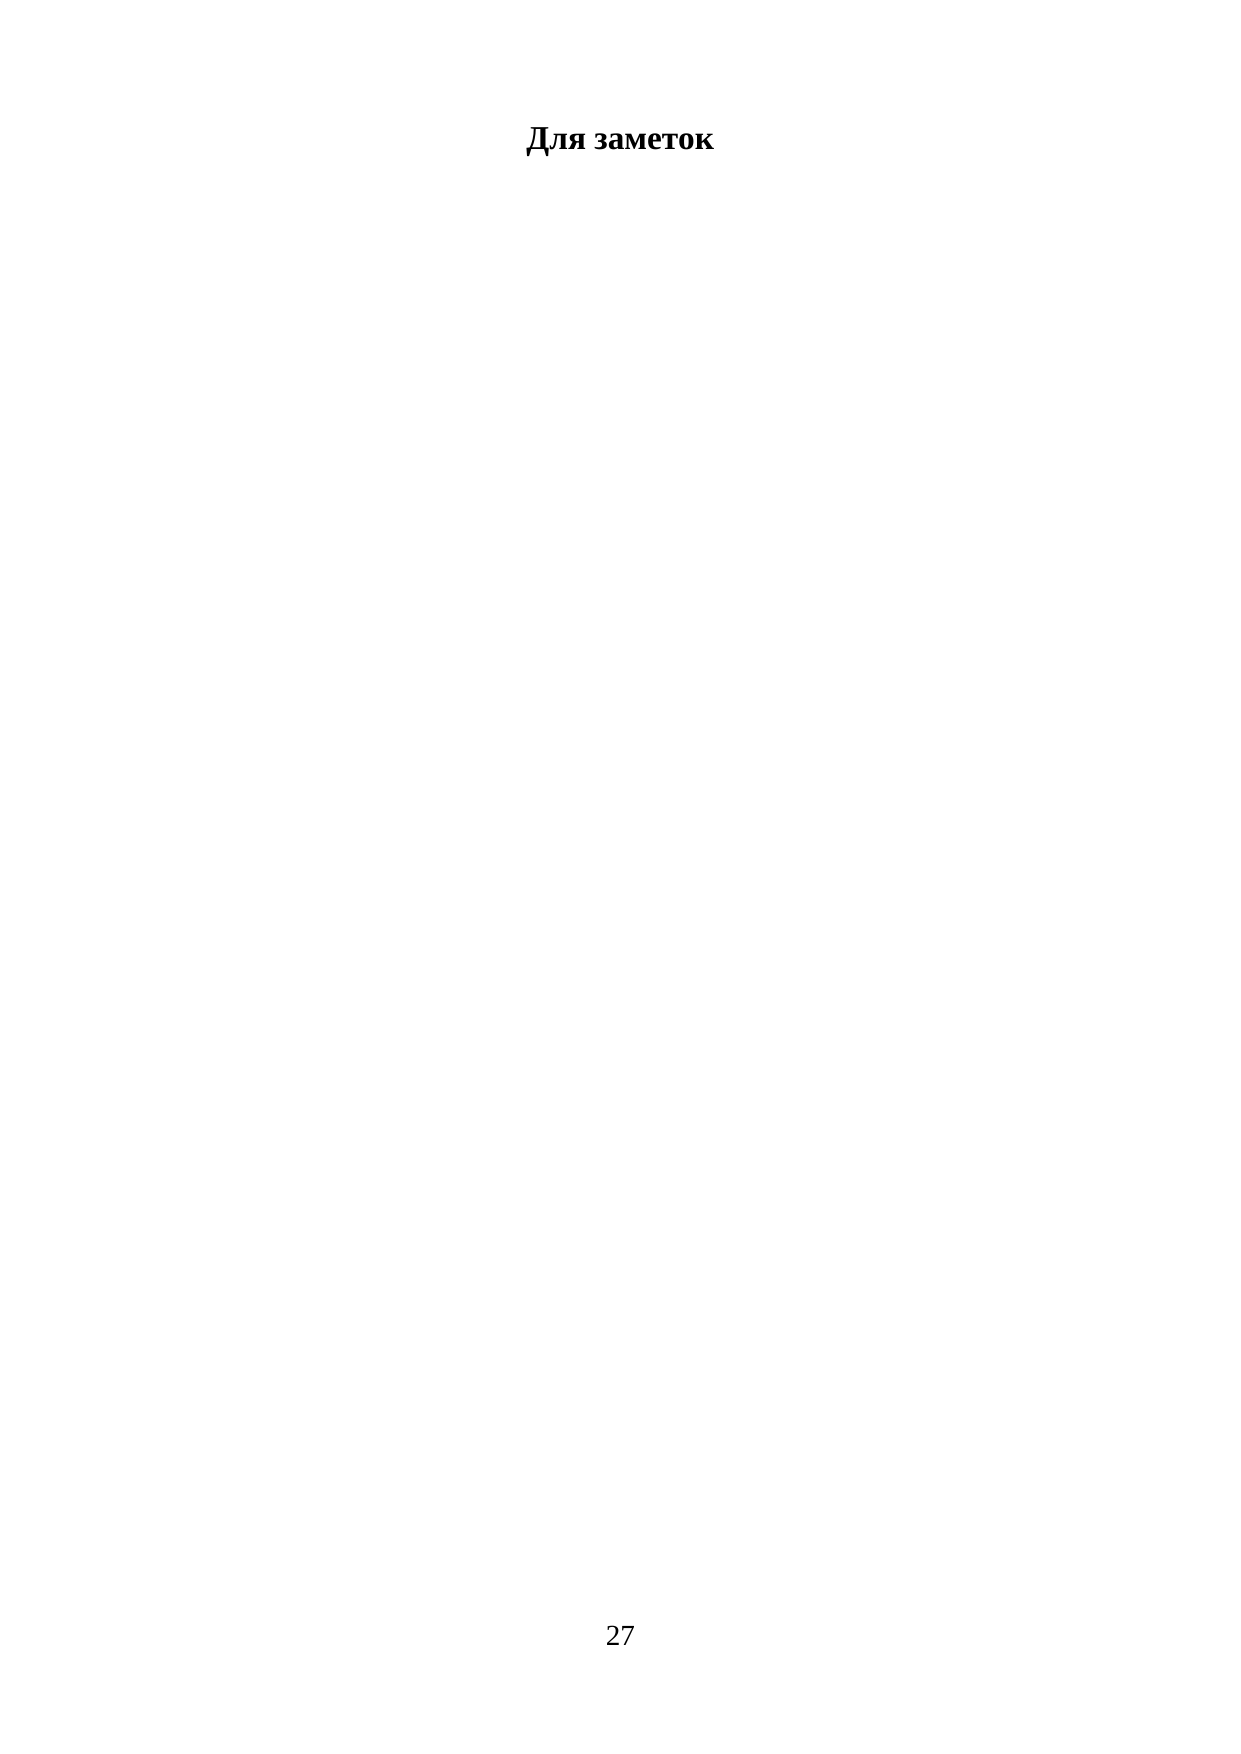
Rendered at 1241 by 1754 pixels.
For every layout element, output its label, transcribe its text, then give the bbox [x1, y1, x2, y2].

text Для заметок [118, 118, 1122, 156]
